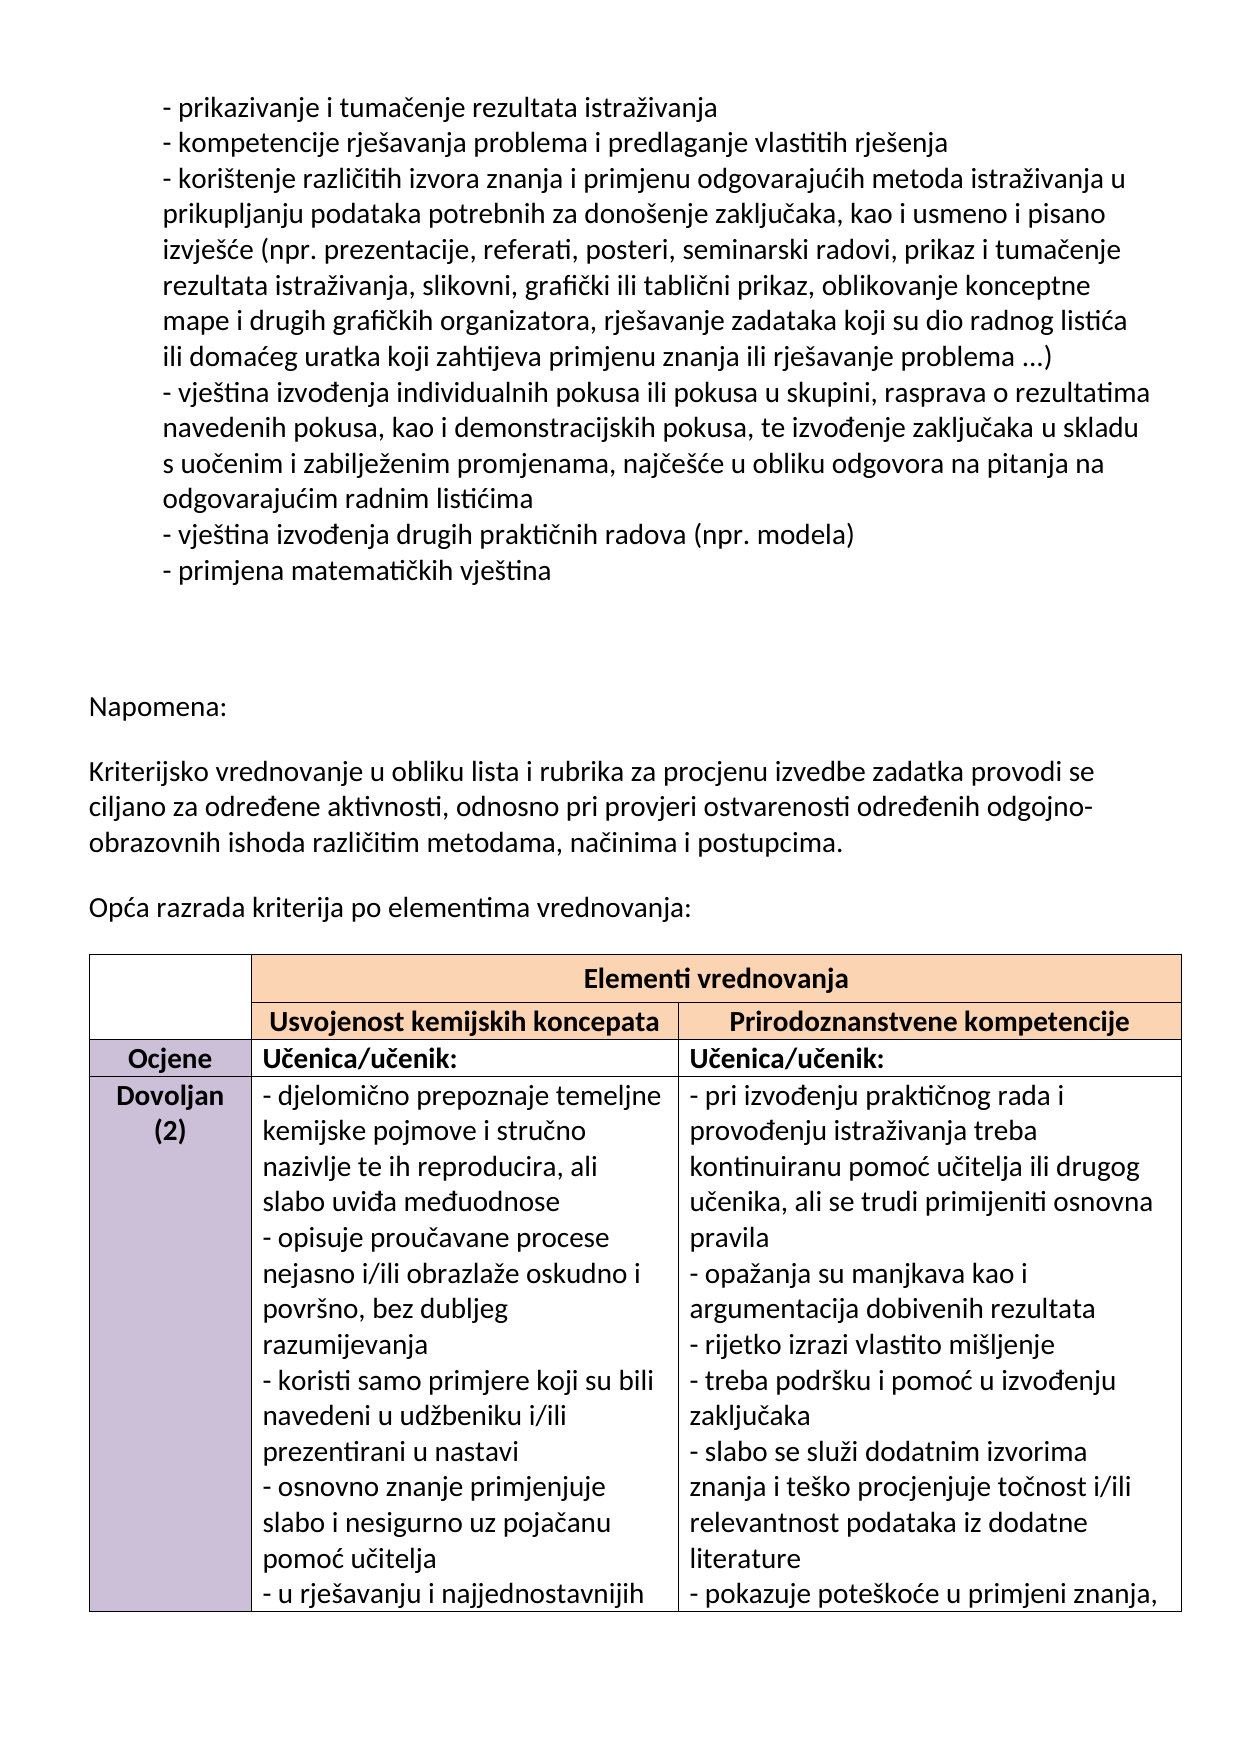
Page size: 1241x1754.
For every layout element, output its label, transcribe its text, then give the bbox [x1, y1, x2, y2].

table_cell Ocjene [90, 1040, 251, 1076]
table_cell Usvojenost kemijskih koncepata [252, 1003, 678, 1039]
text - korištenje različitih izvora znanja i primjenu odgovarajućih metoda istraživanja u prikupljanju podataka potrebnih za donošenje zaključaka, kao i usmeno i pisano izvješće (npr. prezentacije, referati, posteri, seminarski radovi, prikaz i tumačenje rezultata istraživanja, slikovni, grafički ili tablični prikaz, oblikovanje konceptne mape i drugih grafičkih organizatora, rješavanje zadataka koji su dio radnog listića ili domaćeg uratka koji zahtijeva primjenu znanja ili rješavanje problema ...) [162, 160, 1152, 374]
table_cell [679, 1077, 1181, 1611]
text - primjena matematičkih vještina [162, 552, 1152, 587]
text Kriterijsko vrednovanje u obliku lista i rubrika za procjenu izvedbe zadatka provodi se ciljano za određene aktivnosti, odnosno pri provjeri ostvarenosti određenih odgojno-obrazovnih ishoda različitim metodama, načinima i postupcima. [89, 753, 1152, 859]
text - vještina izvođenja drugih praktičnih radova (npr. modela) [162, 516, 1152, 552]
table_cell Prirodoznanstvene kompetencije [679, 1003, 1181, 1039]
text Opća razrada kriterija po elementima vrednovanja: [89, 889, 1152, 924]
text Napomena: [89, 688, 1152, 723]
table_cell Učenica/učenik: [679, 1040, 1181, 1076]
text - kompetencije rješavanja problema i predlaganje vlastitih rješenja [162, 124, 1152, 160]
text - prikazivanje i tumačenje rezultata istraživanja [162, 89, 1152, 124]
text - vještina izvođenja individualnih pokusa ili pokusa u skupini, rasprava o rezultatima navedenih pokusa, kao i demonstracijskih pokusa, te izvođenje zaključaka u skladu s uočenim i zabilježenim promjenama, najčešće u obliku odgovora na pitanja na odgovarajućim radnim listićima [162, 374, 1152, 516]
table_header Elementi vrednovanja [252, 955, 1181, 1002]
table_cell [252, 1077, 678, 1611]
table_header [90, 955, 251, 1039]
table_cell Dovoljan (2) [90, 1077, 251, 1611]
table_cell Učenica/učenik: [252, 1040, 678, 1076]
